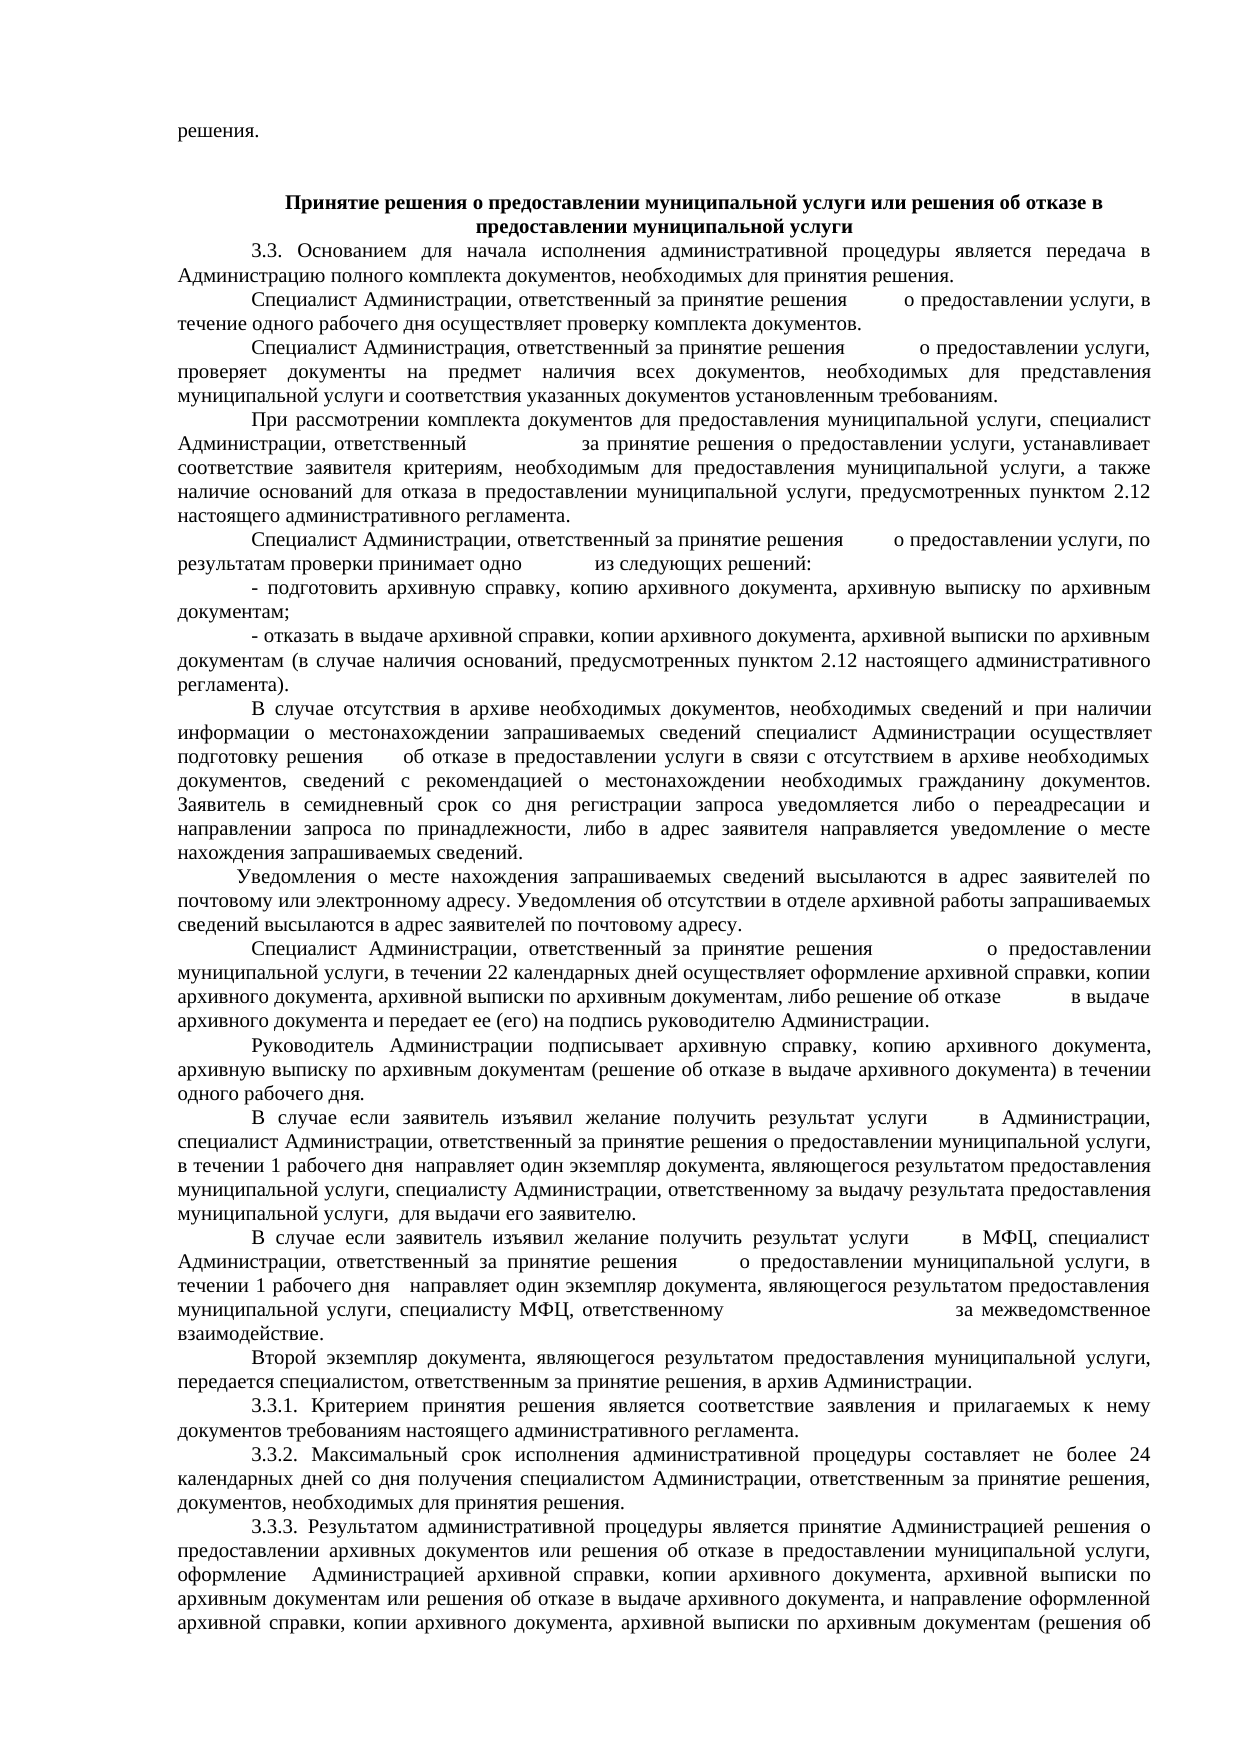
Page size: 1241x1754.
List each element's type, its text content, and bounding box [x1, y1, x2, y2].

text - отказать в выдаче архивной справки, копии архивного документа, архивной выписки по архивным документам (в случае наличия оснований, предусмотренных пунктом 2.12 настоящего административного регламента). [177, 623, 1152, 696]
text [177, 1514, 1152, 1634]
text При рассмотрении комплекта документов для предоставления муниципальной услуги, специалист Администрации, ответственный за принятие решения о предоставлении услуги, устанавливает соответствие заявителя критериям, необходимым для предоставления муниципальной услуги, а также наличие оснований для отказа в предоставлении муниципальной услуги, предусмотренных пунктом 2.12 настоящего административного регламента. [177, 407, 1152, 527]
text В случае отсутствия в архиве необходимых документов, необходимых сведений и при наличии информации о местонахождении запрашиваемых сведений специалист Администрации осуществляет подготовку решения об отказе в предоставлении услуги в связи с отсутствием в архиве необходимых документов, сведений с рекомендацией о местонахождении необходимых гражданину документов. Заявитель в семидневный срок со дня регистрации запроса уведомляется либо о переадресации и направлении запроса по принадлежности, либо в адрес заявителя направляется уведомление о месте нахождения запрашиваемых сведений. [177, 696, 1152, 864]
text В случае если заявитель изъявил желание получить результат услуги в МФЦ, специалист Администрации, ответственный за принятие решения о предоставлении муниципальной услуги, в течении 1 рабочего дня направляет один экземпляр документа, являющегося результатом предоставления муниципальной услуги, специалисту МФЦ, ответственному за межведомственное взаимодействие. [177, 1225, 1152, 1345]
text 3.3. Основанием для начала исполнения административной процедуры является передача в Администрацию полного комплекта документов, необходимых для принятия решения. [177, 238, 1152, 287]
text В случае если заявитель изъявил желание получить результат услуги в Администрации, специалист Администрации, ответственный за принятие решения о предоставлении муниципальной услуги, в течении 1 рабочего дня направляет один экземпляр документа, являющегося результатом предоставления муниципальной услуги, специалисту Администрации, ответственному за выдачу результата предоставления муниципальной услуги, для выдачи его заявителю. [177, 1105, 1152, 1225]
text 3.3.2. Максимальный срок исполнения административной процедуры составляет не более 24 календарных дней со дня получения специалистом Администрации, ответственным за принятие решения, документов, необходимых для принятия решения. [177, 1442, 1152, 1514]
text Специалист Администрация, ответственный за принятие решения о предоставлении услуги, проверяет документы на предмет наличия всех документов, необходимых для представления муниципальной услуги и соответствия указанных документов установленным требованиям. [177, 335, 1152, 407]
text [177, 118, 1152, 142]
text Специалист Администрации, ответственный за принятие решения о предоставлении муниципальной услуги, в течении 22 календарных дней осуществляет оформление архивной справки, копии архивного документа, архивной выписки по архивным документам, либо решение об отказе в выдаче архивного документа и передает ее (его) на подпись руководителю Администрации. [177, 936, 1152, 1032]
text Принятие решения о предоставлении муниципальной услуги или решения об отказе в предоставлении муниципальной услуги [177, 190, 1152, 238]
text Специалист Администрации, ответственный за принятие решения о предоставлении услуги, по результатам проверки принимает одно из следующих решений: [177, 527, 1152, 575]
text 3.3.1. Критерием принятия решения является соответствие заявления и прилагаемых к нему документов требованиям настоящего административного регламента. [177, 1393, 1152, 1442]
text - подготовить архивную справку, копию архивного документа, архивную выписку по архивным документам; [177, 575, 1152, 623]
text Второй экземпляр документа, являющегося результатом предоставления муниципальной услуги, передается специалистом, ответственным за принятие решения, в архив Администрации. [177, 1345, 1152, 1393]
text Уведомления о месте нахождения запрашиваемых сведений высылаются в адрес заявителей по почтовому или электронному адресу. Уведомления об отсутствии в отделе архивной работы запрашиваемых сведений высылаются в адрес заявителей по почтовому адресу. [177, 864, 1152, 936]
text Специалист Администрации, ответственный за принятие решения о предоставлении услуги, в течение одного рабочего дня осуществляет проверку комплекта документов. [177, 287, 1152, 335]
text Руководитель Администрации подписывает архивную справку, копию архивного документа, архивную выписку по архивным документам (решение об отказе в выдаче архивного документа) в течении одного рабочего дня. [177, 1032, 1152, 1105]
